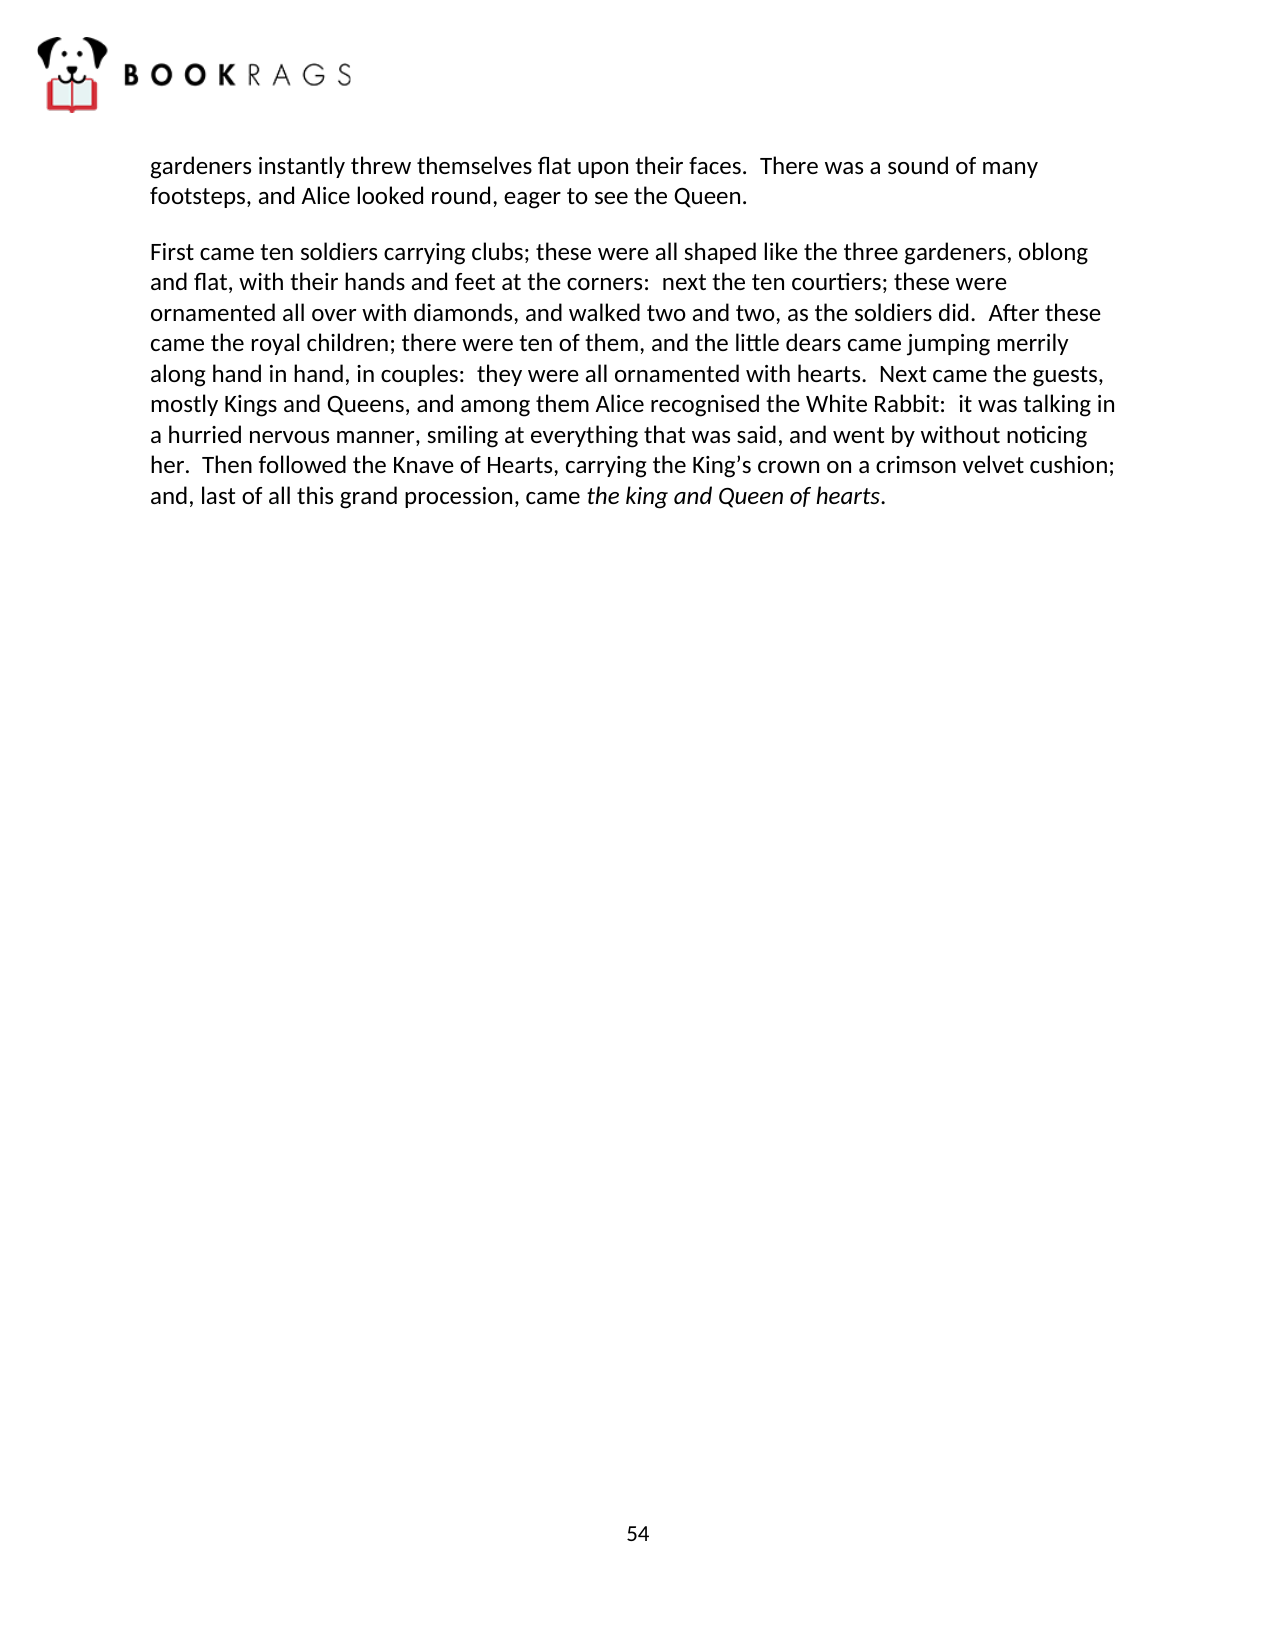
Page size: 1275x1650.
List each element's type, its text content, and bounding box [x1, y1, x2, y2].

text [150, 150, 1125, 211]
picture [37, 37, 351, 113]
text First came ten soldiers carrying clubs; these were all shaped like the three gardeners, oblong and flat, with their hands and feet at the corners: next the ten courtiers; these were ornamented all over with diamonds, and walked two and two, as the soldiers did. After these came the royal children; there were ten of them, and the little dears came jumping merrily along hand in hand, in couples: they were all ornamented with hearts. Next came the guests, mostly Kings and Queens, and among them Alice recognised the White Rabbit: it was talking in a hurried nervous manner, smiling at everything that was said, and went by without noticing her. Then followed the Knave of Hearts, carrying the King’s crown on a crimson velvet cushion; and, last of all this grand procession, came the king and Queen of hearts. [150, 236, 1125, 511]
